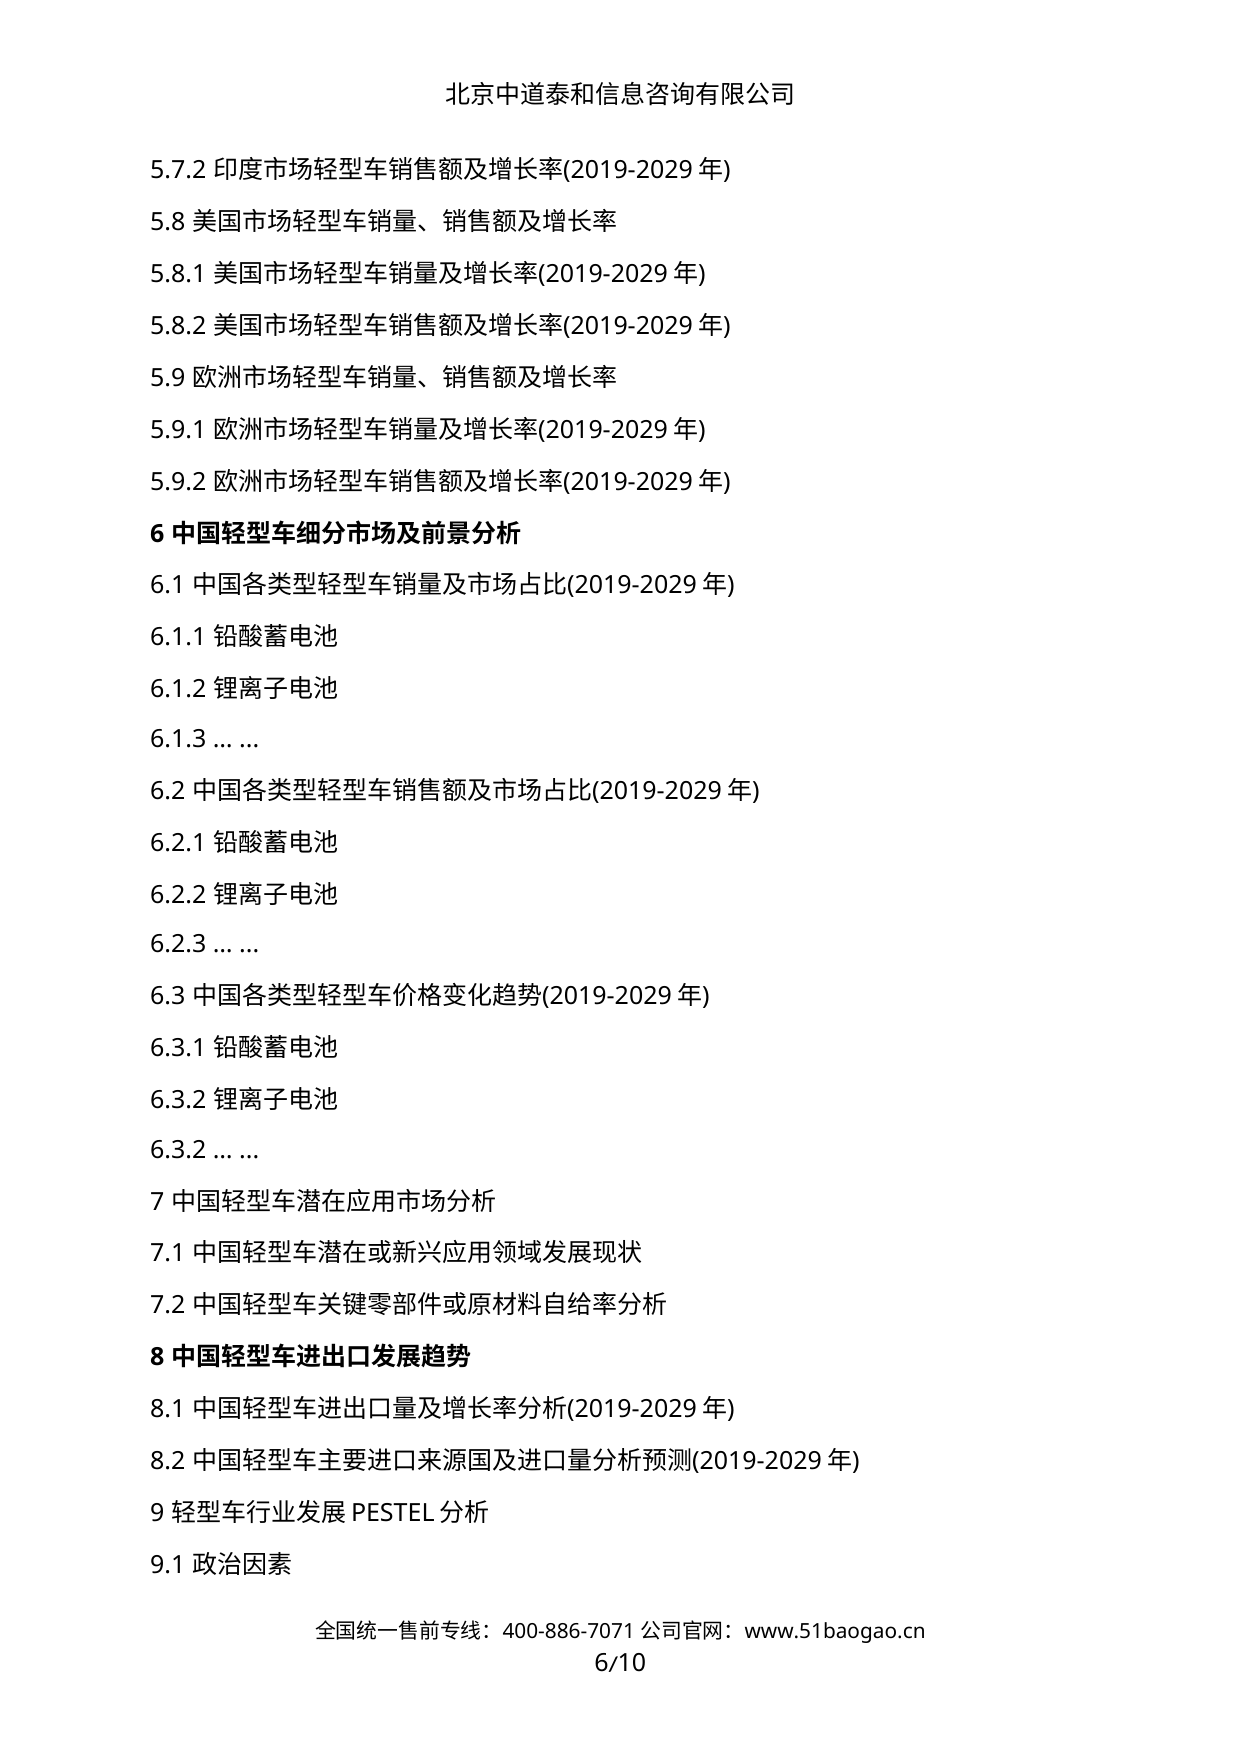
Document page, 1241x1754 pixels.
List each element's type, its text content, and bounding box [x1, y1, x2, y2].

text 5.9 欧洲市场轻型车销量、销售额及增长率 [150, 357, 1090, 394]
text 6.2.1 铅酸蓄电池 [150, 822, 1090, 858]
text 9 轻型车行业发展PESTEL分析 [150, 1492, 1090, 1528]
text 5.8 美国市场轻型车销量、销售额及增长率 [150, 202, 1090, 238]
text 8 中国轻型车进出口发展趋势 [150, 1337, 1090, 1373]
text 8.1 中国轻型车进出口量及增长率分析(2019-2029年) [150, 1388, 1090, 1425]
text 9.1 政治因素 [150, 1544, 1090, 1580]
text 6.3.1 铅酸蓄电池 [150, 1027, 1090, 1064]
text 7.2 中国轻型车关键零部件或原材料自给率分析 [150, 1285, 1090, 1321]
text 8.2 中国轻型车主要进口来源国及进口量分析预测(2019-2029年) [150, 1440, 1090, 1477]
text 7.1 中国轻型车潜在或新兴应用领域发展现状 [150, 1233, 1090, 1269]
text 5.7.2 印度市场轻型车销售额及增长率(2019-2029年) [150, 150, 1090, 186]
text 6.1.1 铅酸蓄电池 [150, 617, 1090, 653]
text 6.1 中国各类型轻型车销量及市场占比(2019-2029年) [150, 565, 1090, 601]
text 5.8.1 美国市场轻型车销量及增长率(2019-2029年) [150, 254, 1090, 290]
text 6.3.2 锂离子电池 [150, 1079, 1090, 1116]
text 6.2.2 锂离子电池 [150, 874, 1090, 910]
text 6.1.3 … ... [150, 721, 1090, 755]
text 5.8.2 美国市场轻型车销售额及增长率(2019-2029年) [150, 306, 1090, 342]
text 6.3 中国各类型轻型车价格变化趋势(2019-2029年) [150, 976, 1090, 1012]
text 6.1.2 锂离子电池 [150, 669, 1090, 705]
text 6.2.3 … ... [150, 926, 1090, 960]
text 6.3.2 … ... [150, 1131, 1090, 1165]
text 5.9.2 欧洲市场轻型车销售额及增长率(2019-2029年) [150, 461, 1090, 497]
text 6 中国轻型车细分市场及前景分析 [150, 513, 1090, 549]
text 7 中国轻型车潜在应用市场分析 [150, 1181, 1090, 1217]
text 5.9.1 欧洲市场轻型车销量及增长率(2019-2029年) [150, 409, 1090, 446]
text 6.2 中国各类型轻型车销售额及市场占比(2019-2029年) [150, 770, 1090, 807]
